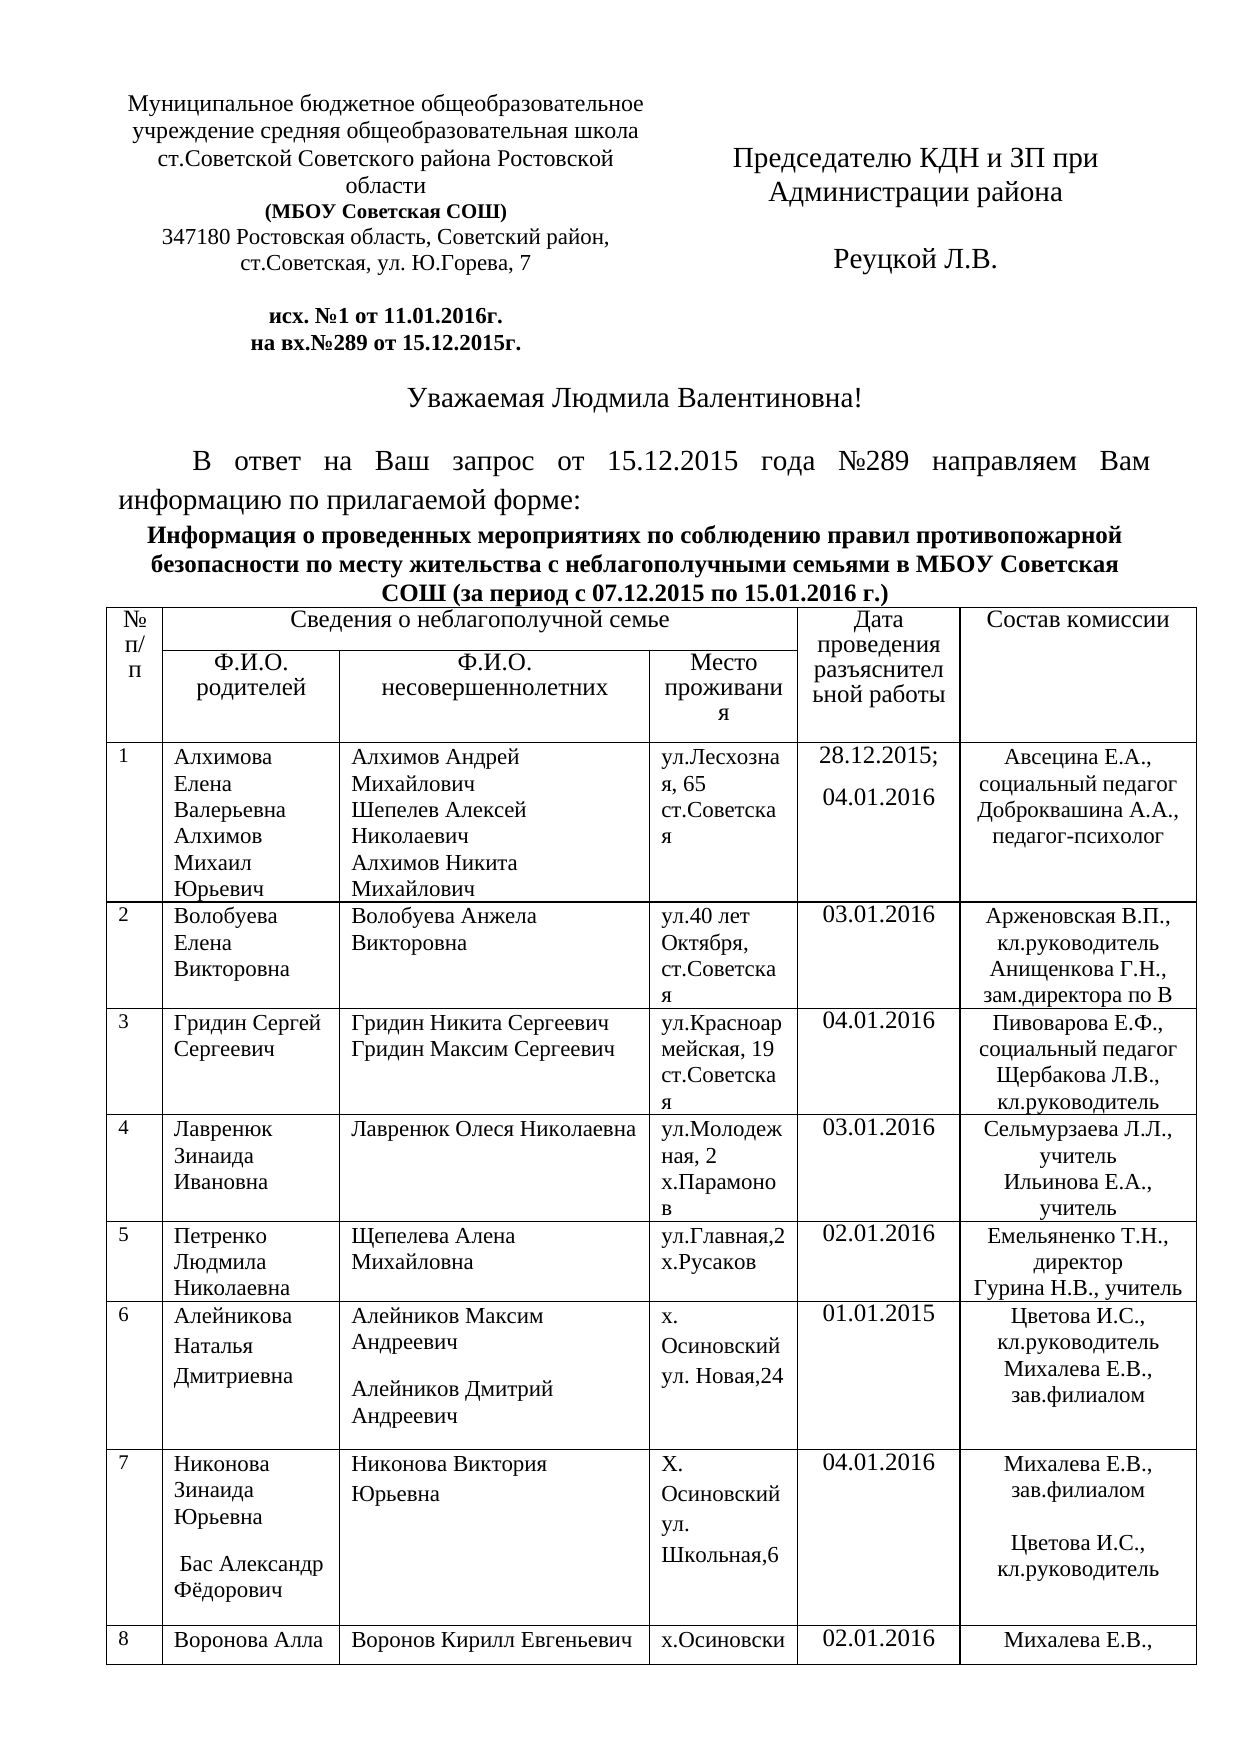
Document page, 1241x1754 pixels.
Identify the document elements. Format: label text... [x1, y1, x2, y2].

text Уважаемая Людмила Валентиновна! [118, 380, 1152, 413]
table_cell Михалева Е.В., зав.филиалом Цветова И.С., кл.руководитель [961, 1450, 1196, 1625]
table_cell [340, 1626, 649, 1664]
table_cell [163, 1626, 339, 1664]
table_cell 28.12.2015; 04.01.2016 [798, 743, 959, 901]
table_header № п/п [107, 608, 162, 742]
table_cell 2 [107, 903, 162, 1008]
text Информация о проведенных мероприятиях по соблюдению правил противопожарной безопасности по месту жительства с неблагополучными семьями в МБОУ Советская СОШ (за период с 07.12.2015 по 15.01.2016 г.) [118, 521, 1152, 607]
table_cell 04.01.2016 [798, 1009, 959, 1114]
table_cell Алхимов Андрей Михайлович Шепелев Алексей Николаевич Алхимов Никита Михайлович [340, 743, 649, 901]
table_header Муниципальное бюджетное общеобразовательное учреждение средняя общеобразовательная школа ст.Советской Советского района Ростовской области (МБОУ Советская СОШ) 347180 Ростовская область, Советский район, ст.Советская, ул. Ю.Горева, 7 исх. №1 от 11.01.2016г. на вх.№289 от 15.12.2015г. [107, 89, 664, 355]
table_cell Гридин Никита Сергеевич Гридин Максим Сергеевич [340, 1009, 649, 1114]
table_cell Алейников Максим Андреевич Алейников Дмитрий Андреевич [340, 1302, 649, 1449]
table_cell Цветова И.С., кл.руководитель Михалева Е.В., зав.филиалом [961, 1302, 1196, 1449]
table_header Сведения о неблагополучной семье [163, 608, 797, 649]
table_cell Сельмурзаева Л.Л., учитель Ильинова Е.А., учитель [961, 1115, 1196, 1221]
table_cell Лавренюк Зинаида Ивановна [163, 1115, 339, 1221]
table_cell х. Осиновский ул. Новая,24 [650, 1302, 797, 1449]
table_cell Никонова Зинаида Юрьевна Бас Александр Фёдорович [163, 1450, 339, 1625]
table_cell ул.Молодежная, 2 х.Парамонов [650, 1115, 797, 1221]
table_header Дата проведения разъяснительной работы [798, 608, 959, 742]
table_cell Х. Осиновский ул. Школьная,6 [650, 1450, 797, 1625]
table_cell 03.01.2016 [798, 1115, 959, 1221]
table_cell Пивоварова Е.Ф., социальный педагог Щербакова Л.В., кл.руководитель [961, 1009, 1196, 1114]
table_cell 03.01.2016 [798, 903, 959, 1008]
table_cell 02.01.2016 [798, 1626, 959, 1664]
table_cell Гридин Сергей Сергеевич [163, 1009, 339, 1114]
table_header Председателю КДН и ЗП при Администрации района Реуцкой Л.В. [665, 89, 1167, 355]
table_cell 4 [107, 1115, 162, 1221]
table_cell Волобуева Елена Викторовна [163, 903, 339, 1008]
table_cell Алейникова Наталья Дмитриевна [163, 1302, 339, 1449]
table_cell Щепелева Алена Михайловна [340, 1222, 649, 1301]
table_cell 7 [107, 1450, 162, 1625]
table_cell 01.01.2015 [798, 1302, 959, 1449]
table_cell Волобуева Анжела Викторовна [340, 903, 649, 1008]
text В ответ на Ваш запрос от 15.12.2015 года №289 направляем Вам информацию по прилагаемой форме: [118, 443, 1152, 516]
table_cell Емельяненко Т.Н., директор Гурина Н.В., учитель [961, 1222, 1196, 1301]
table_cell 5 [107, 1222, 162, 1301]
table_cell Ф.И.О. родителей [163, 651, 339, 742]
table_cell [961, 1626, 1196, 1664]
table_header Состав комиссии [961, 608, 1196, 742]
table_cell Авсецина Е.А., социальный педагог Доброквашина А.А., педагог-психолог [961, 743, 1196, 901]
table_cell 02.01.2016 [798, 1222, 959, 1301]
table_cell Ф.И.О. несовершеннолетних [340, 651, 649, 742]
table_cell Место проживания [650, 651, 797, 742]
table_cell 6 [107, 1302, 162, 1449]
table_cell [650, 1626, 797, 1664]
table_cell ул.Главная,2 х.Русаков [650, 1222, 797, 1301]
table_cell Арженовская В.П., кл.руководитель Анищенкова Г.Н., зам.директора по В [961, 903, 1196, 1008]
table_cell ул.Красноармейская, 19 ст.Советская [650, 1009, 797, 1114]
table_cell Лавренюк Олеся Николаевна [340, 1115, 649, 1221]
table_cell 8 [107, 1626, 162, 1664]
table_cell ул.40 лет Октября, ст.Советская [650, 903, 797, 1008]
table_cell 1 [107, 743, 162, 901]
table_cell Никонова Виктория Юрьевна [340, 1450, 649, 1625]
table_cell Петренко Людмила Николаевна [163, 1222, 339, 1301]
table_cell 04.01.2016 [798, 1450, 959, 1625]
table_cell 3 [107, 1009, 162, 1114]
table_cell ул.Лесхозная, 65 ст.Советская [650, 743, 797, 901]
table_cell Алхимова Елена Валерьевна Алхимов Михаил Юрьевич [163, 743, 339, 901]
